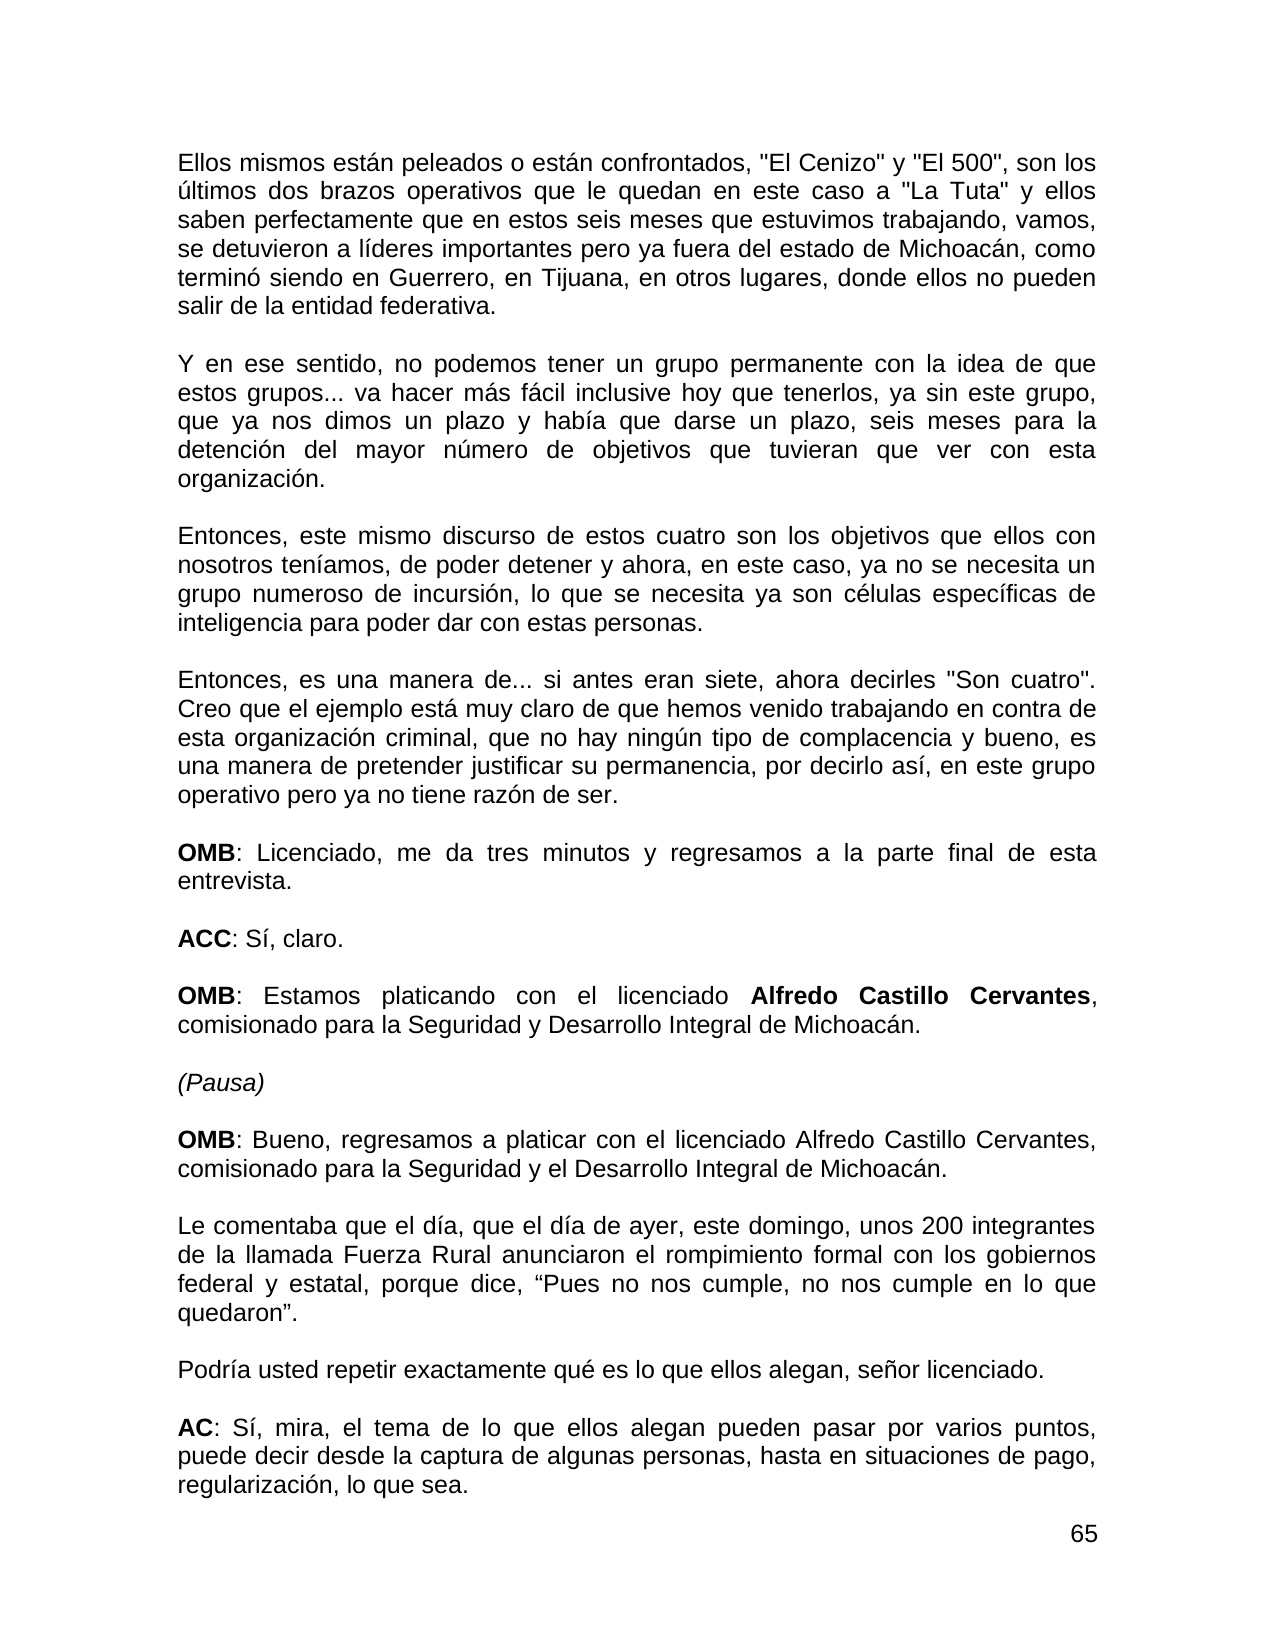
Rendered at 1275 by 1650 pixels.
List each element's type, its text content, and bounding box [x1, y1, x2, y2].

text (Pausa) [177, 1068, 1098, 1096]
text Le comentaba que el día, que el día de ayer, este domingo, unos 200 integrantes de la llamada Fuerza Rural anunciaron el rompimiento formal con los gobiernos federal y estatal, porque dice, “Pues no nos cumple, no nos cumple en lo que quedaron”. [177, 1211, 1098, 1326]
text Entonces, es una manera de... si antes eran siete, ahora decirles "Son cuatro". Creo que el ejemplo está muy claro de que hemos venido trabajando en contra de esta organización criminal, que no hay ningún tipo de complacencia y bueno, es una manera de pretender justificar su permanencia, por decirlo así, en este grupo operativo pero ya no tiene razón de ser. [177, 665, 1098, 809]
text ACC: Sí, claro. [177, 924, 1098, 953]
text OMB: Bueno, regresamos a platicar con el licenciado Alfredo Castillo Cervantes, comisionado para la Seguridad y el Desarrollo Integral de Michoacán. [177, 1125, 1098, 1183]
text Ellos mismos están peleados o están confrontados, "El Cenizo" y "El 500", son los últimos dos brazos operativos que le quedan en este caso a "La Tuta" y ellos saben perfectamente que en estos seis meses que estuvimos trabajando, vamos, se detuvieron a líderes importantes pero ya fuera del estado de Michoacán, como terminó siendo en Guerrero, en Tijuana, en otros lugares, donde ellos no pueden salir de la entidad federativa. [177, 148, 1098, 320]
text OMB: Licenciado, me da tres minutos y regresamos a la parte final de esta entrevista. [177, 838, 1098, 895]
text OMB: Estamos platicando con el licenciado Alfredo Castillo Cervantes, comisionado para la Seguridad y Desarrollo Integral de Michoacán. [177, 981, 1098, 1039]
text AC: Sí, mira, el tema de lo que ellos alegan pueden pasar por varios puntos, puede decir desde la captura de algunas personas, hasta en situaciones de pago, regularización, lo que sea. [177, 1413, 1098, 1499]
text Podría usted repetir exactamente qué es lo que ellos alegan, señor licenciado. [177, 1355, 1098, 1384]
text Y en ese sentido, no podemos tener un grupo permanente con la idea de que estos grupos... va hacer más fácil inclusive hoy que tenerlos, ya sin este grupo, que ya nos dimos un plazo y había que darse un plazo, seis meses para la detención del mayor número de objetivos que tuvieran que ver con esta organización. [177, 349, 1098, 493]
text Entonces, este mismo discurso de estos cuatro son los objetivos que ellos con nosotros teníamos, de poder detener y ahora, en este caso, ya no se necesita un grupo numeroso de incursión, lo que se necesita ya son células específicas de inteligencia para poder dar con estas personas. [177, 521, 1098, 636]
